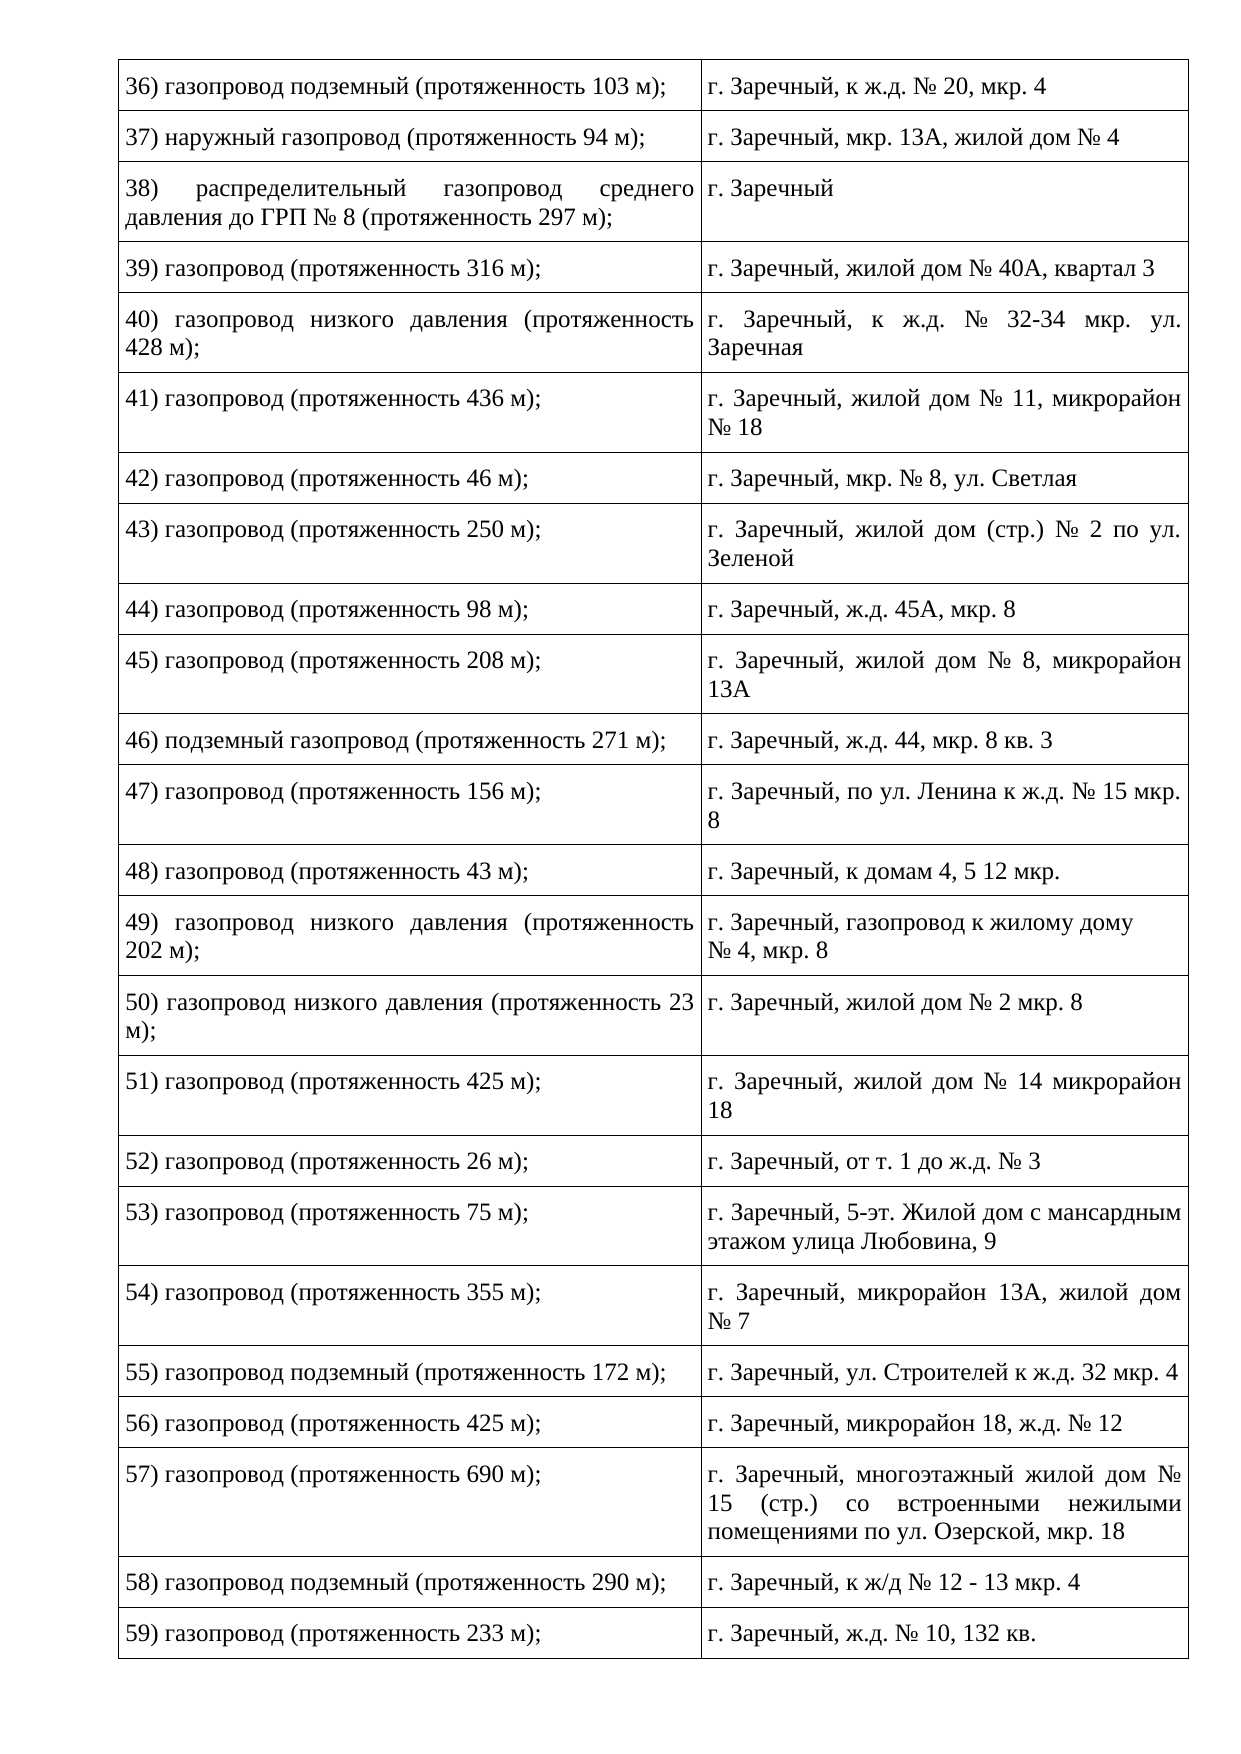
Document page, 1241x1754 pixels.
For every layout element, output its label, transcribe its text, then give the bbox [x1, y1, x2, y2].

table_cell г. Заречный, 5-эт. Жилой дом с мансардным этажом улица Любовина, 9 [702, 1187, 1188, 1265]
table_cell 43) газопровод (протяженность ); [119, 504, 701, 582]
table_cell г. Заречный, к ж.д. № 20, мкр. 4 [702, 60, 1188, 110]
table_cell 40) газопровод низкого давления (протяженность ); [119, 293, 701, 372]
table_cell 55) газопровод подземный (протяженность ); [119, 1346, 701, 1396]
table_cell 52) газопровод (протяженность ); [119, 1136, 701, 1186]
table_cell г. Заречный, ж.д. № 10, 132 кв. [702, 1608, 1188, 1658]
table_cell 45) газопровод (протяженность ); [119, 635, 701, 713]
table_cell г. Заречный, многоэтажный жилой дом № 15 (стр.) со встроенными нежилыми помещениями по ул. Озерской, мкр. 18 [702, 1448, 1188, 1556]
table_cell 49) газопровод низкого давления (протяженность ); [119, 896, 701, 975]
table_cell 36) газопровод подземный (протяженность ); [119, 60, 701, 110]
table_cell г. Заречный, жилой дом № 2 мкр. 8 [702, 976, 1188, 1055]
table_cell 39) газопровод (протяженность ); [119, 242, 701, 292]
table_cell 47) газопровод (протяженность ); [119, 765, 701, 844]
table_cell г. Заречный [702, 162, 1188, 241]
table_cell г. Заречный, жилой дом № 40А, квартал 3 [702, 242, 1188, 292]
table_cell г. Заречный, по ул. Ленина к ж.д. № 15 мкр. 8 [702, 765, 1188, 844]
table_cell 48) газопровод (протяженность ); [119, 845, 701, 895]
table_cell г. Заречный, жилой дом № 8, микрорайон 13А [702, 635, 1188, 713]
table_cell 54) газопровод (протяженность ); [119, 1266, 701, 1345]
table_cell 56) газопровод (протяженность ); [119, 1397, 701, 1447]
table_cell г. Заречный, ж.д. 44, мкр. 8 кв. 3 [702, 714, 1188, 764]
table_cell 57) газопровод (протяженность ); [119, 1448, 701, 1556]
table_cell 51) газопровод (протяженность ); [119, 1056, 701, 1134]
table_cell 53) газопровод (протяженность ); [119, 1187, 701, 1265]
table_cell 37) наружный газопровод (протяженность ); [119, 111, 701, 161]
table_cell 58) газопровод подземный (протяженность ); [119, 1557, 701, 1607]
table_cell г. Заречный, к домам 4, 5 12 мкр. [702, 845, 1188, 895]
table_cell г. Заречный, к ж/д № 12 - 13 мкр. 4 [702, 1557, 1188, 1607]
table_cell 41) газопровод (протяженность ); [119, 373, 701, 452]
table_cell г. Заречный, жилой дом № 11, микрорайон № 18 [702, 373, 1188, 452]
table_cell 38) распределительный газопровод среднего давления до ГРП № 8 (протяженность ); [119, 162, 701, 241]
table_cell г. Заречный, к ж.д. № 32-34 мкр. ул. Заречная [702, 293, 1188, 372]
table_cell г. Заречный, микрорайон 18, ж.д. № 12 [702, 1397, 1188, 1447]
table_cell г. Заречный, жилой дом № 14 микрорайон 18 [702, 1056, 1188, 1134]
table_cell 46) подземный газопровод (протяженность ); [119, 714, 701, 764]
table_cell г. Заречный, ж.д. 45А, мкр. 8 [702, 584, 1188, 633]
table_cell г. Заречный, газопровод к жилому дому № 4, мкр. 8 [702, 896, 1188, 975]
table_cell г. Заречный, ул. Строителей к ж.д. 32 мкр. 4 [702, 1346, 1188, 1396]
table_cell 50) газопровод низкого давления (протяженность ); [119, 976, 701, 1055]
table_cell г. Заречный, микрорайон 13А, жилой дом № 7 [702, 1266, 1188, 1345]
table_cell г. Заречный, мкр. 13А, жилой дом № 4 [702, 111, 1188, 161]
table_cell г. Заречный, мкр. № 8, ул. Светлая [702, 453, 1188, 503]
table_cell г. Заречный, от т. 1 до ж.д. № 3 [702, 1136, 1188, 1186]
table_cell г. Заречный, жилой дом (стр.) № 2 по ул. Зеленой [702, 504, 1188, 582]
table_cell 59) газопровод (протяженность ); [119, 1608, 701, 1658]
table_cell 42) газопровод (протяженность ); [119, 453, 701, 503]
table_cell 44) газопровод (протяженность ); [119, 584, 701, 633]
